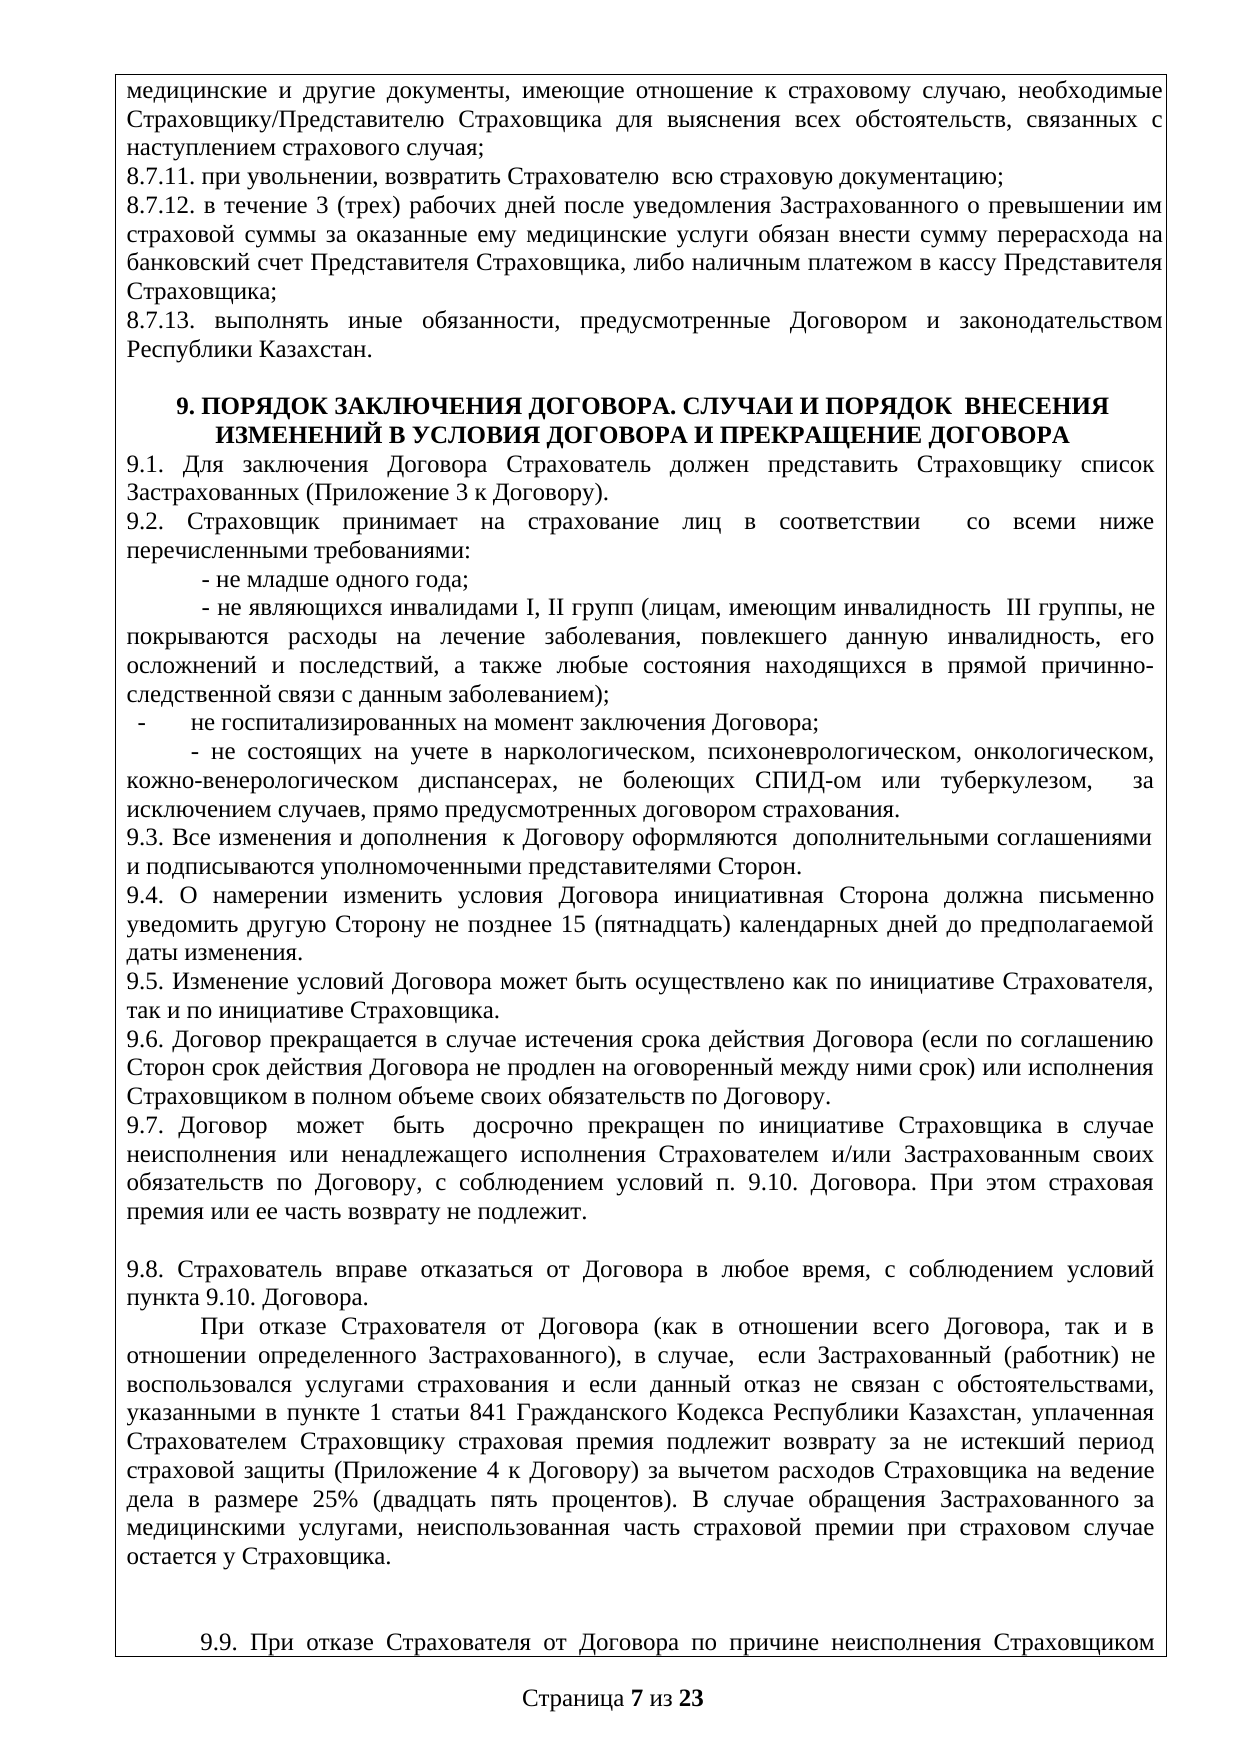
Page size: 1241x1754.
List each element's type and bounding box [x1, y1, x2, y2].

table_header [116, 75, 1166, 1656]
